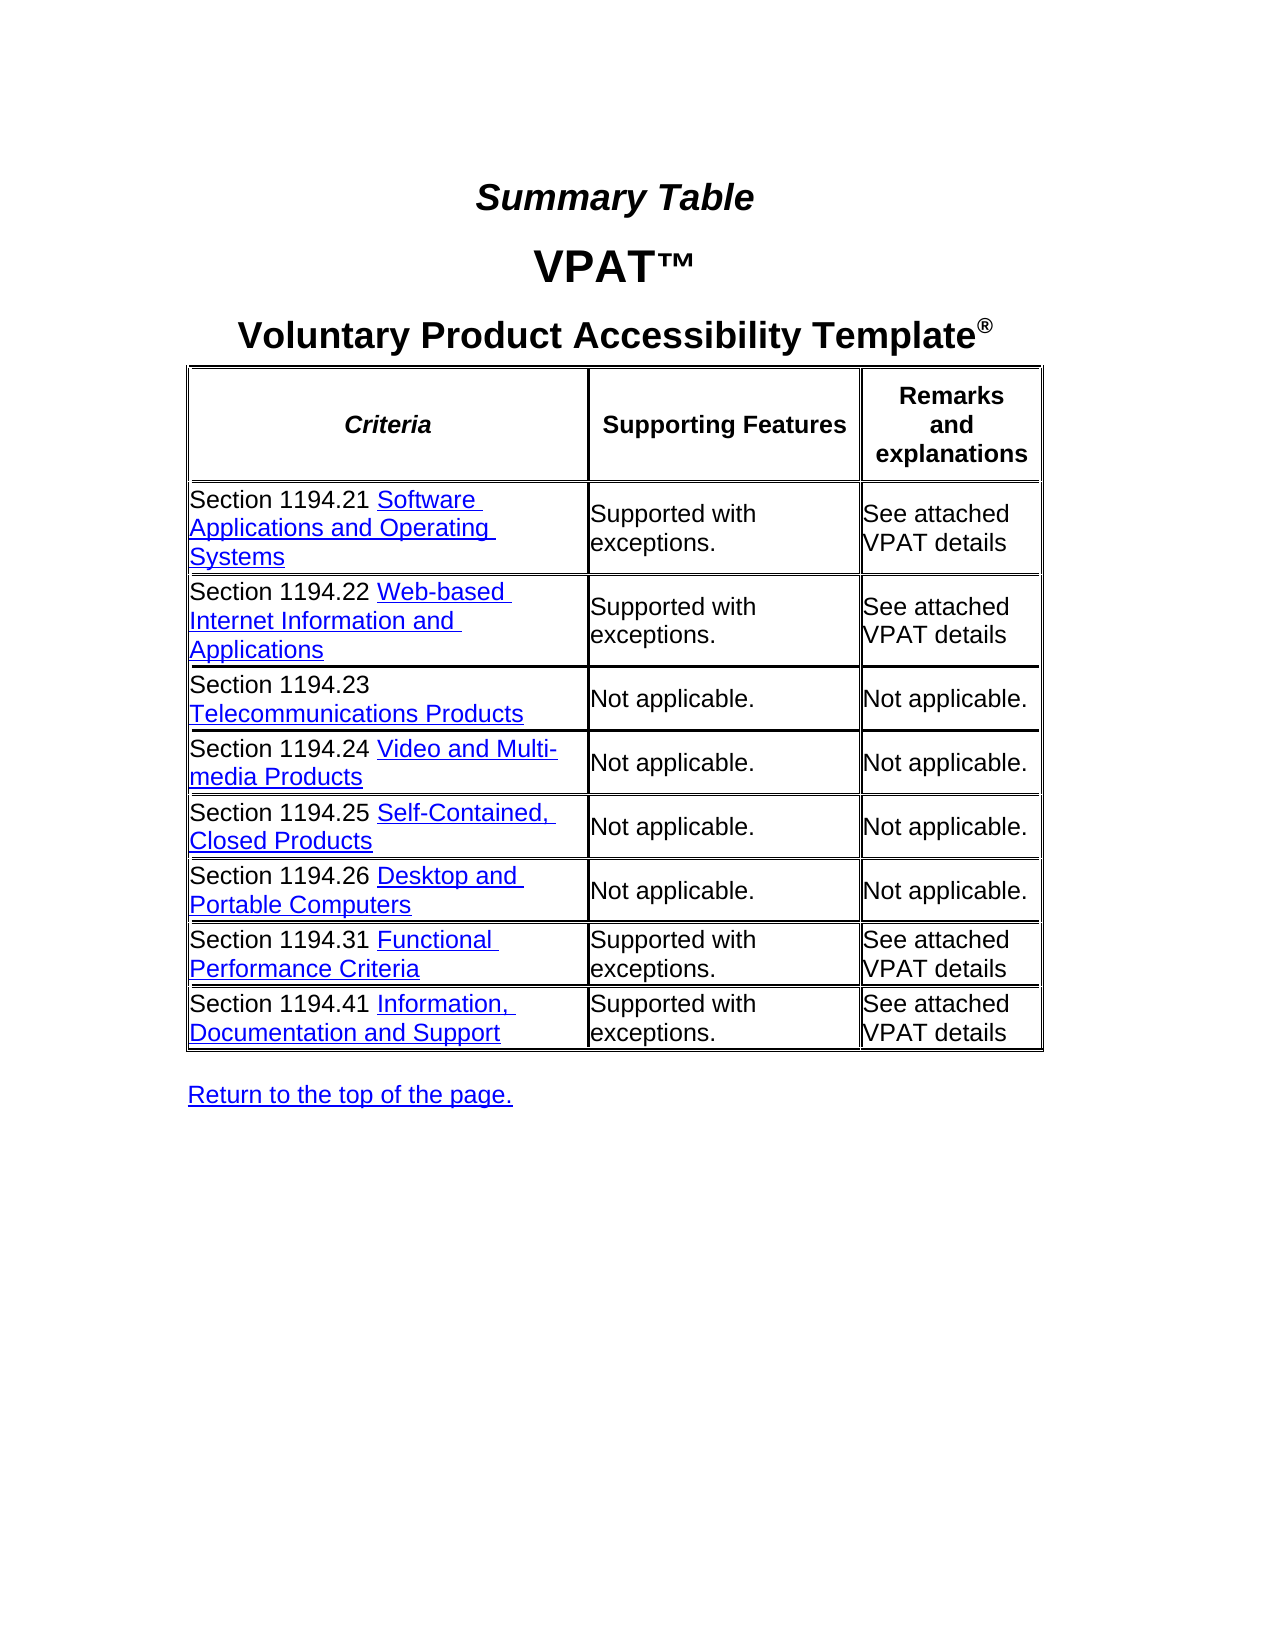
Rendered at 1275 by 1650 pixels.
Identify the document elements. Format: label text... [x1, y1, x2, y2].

table_cell Supporting Features [590, 369, 859, 480]
table_cell Supported with exceptions. [590, 924, 859, 984]
table_cell Remarks and explanations [863, 365, 1042, 480]
table_cell Supported with exceptions. [588, 984, 861, 1048]
table_header Summary Table VPAT™ Voluntary Product Accessibility Template® [188, 150, 1042, 365]
table_cell See attached VPAT details [863, 573, 1041, 665]
table_cell Not applicable. [590, 732, 859, 793]
table_cell Supported with exceptions. [590, 576, 859, 665]
table_cell See attached VPAT details [861, 984, 1041, 1048]
table_cell See attached VPAT details [861, 480, 1042, 572]
table_cell See attached VPAT details [863, 920, 1041, 984]
table_cell Section 1194.24 Video and Multi-media Products [189, 729, 587, 793]
table_cell Not applicable. [590, 796, 859, 857]
table_cell Not applicable. [863, 665, 1041, 729]
text Return to the top of the page. [187, 1081, 1087, 1109]
table_cell Supported with exceptions. [590, 483, 859, 572]
table_cell Section 1194.26 Desktop and Portable Computers [188, 857, 588, 920]
table_cell Section 1194.22 Web-based Internet Information and Applications [189, 573, 587, 665]
table_cell Section 1194.25 Self-Contained, Closed Products [188, 793, 588, 857]
table_cell Not applicable. [861, 793, 1042, 857]
table_cell Not applicable. [861, 857, 1042, 920]
table_cell Not applicable. [590, 860, 859, 920]
table_cell Section 1194.23 Telecommunications Products [189, 665, 587, 729]
table_cell Not applicable. [863, 729, 1041, 793]
table_cell Section 1194.31 Functional Performance Criteria [189, 920, 587, 984]
table_cell Section 1194.41 Information, Documentation and Support [189, 984, 588, 1048]
table_cell Criteria [188, 365, 587, 480]
table_cell Section 1194.21 Software Applications and Operating Systems [188, 480, 588, 572]
table_cell Not applicable. [590, 668, 859, 729]
